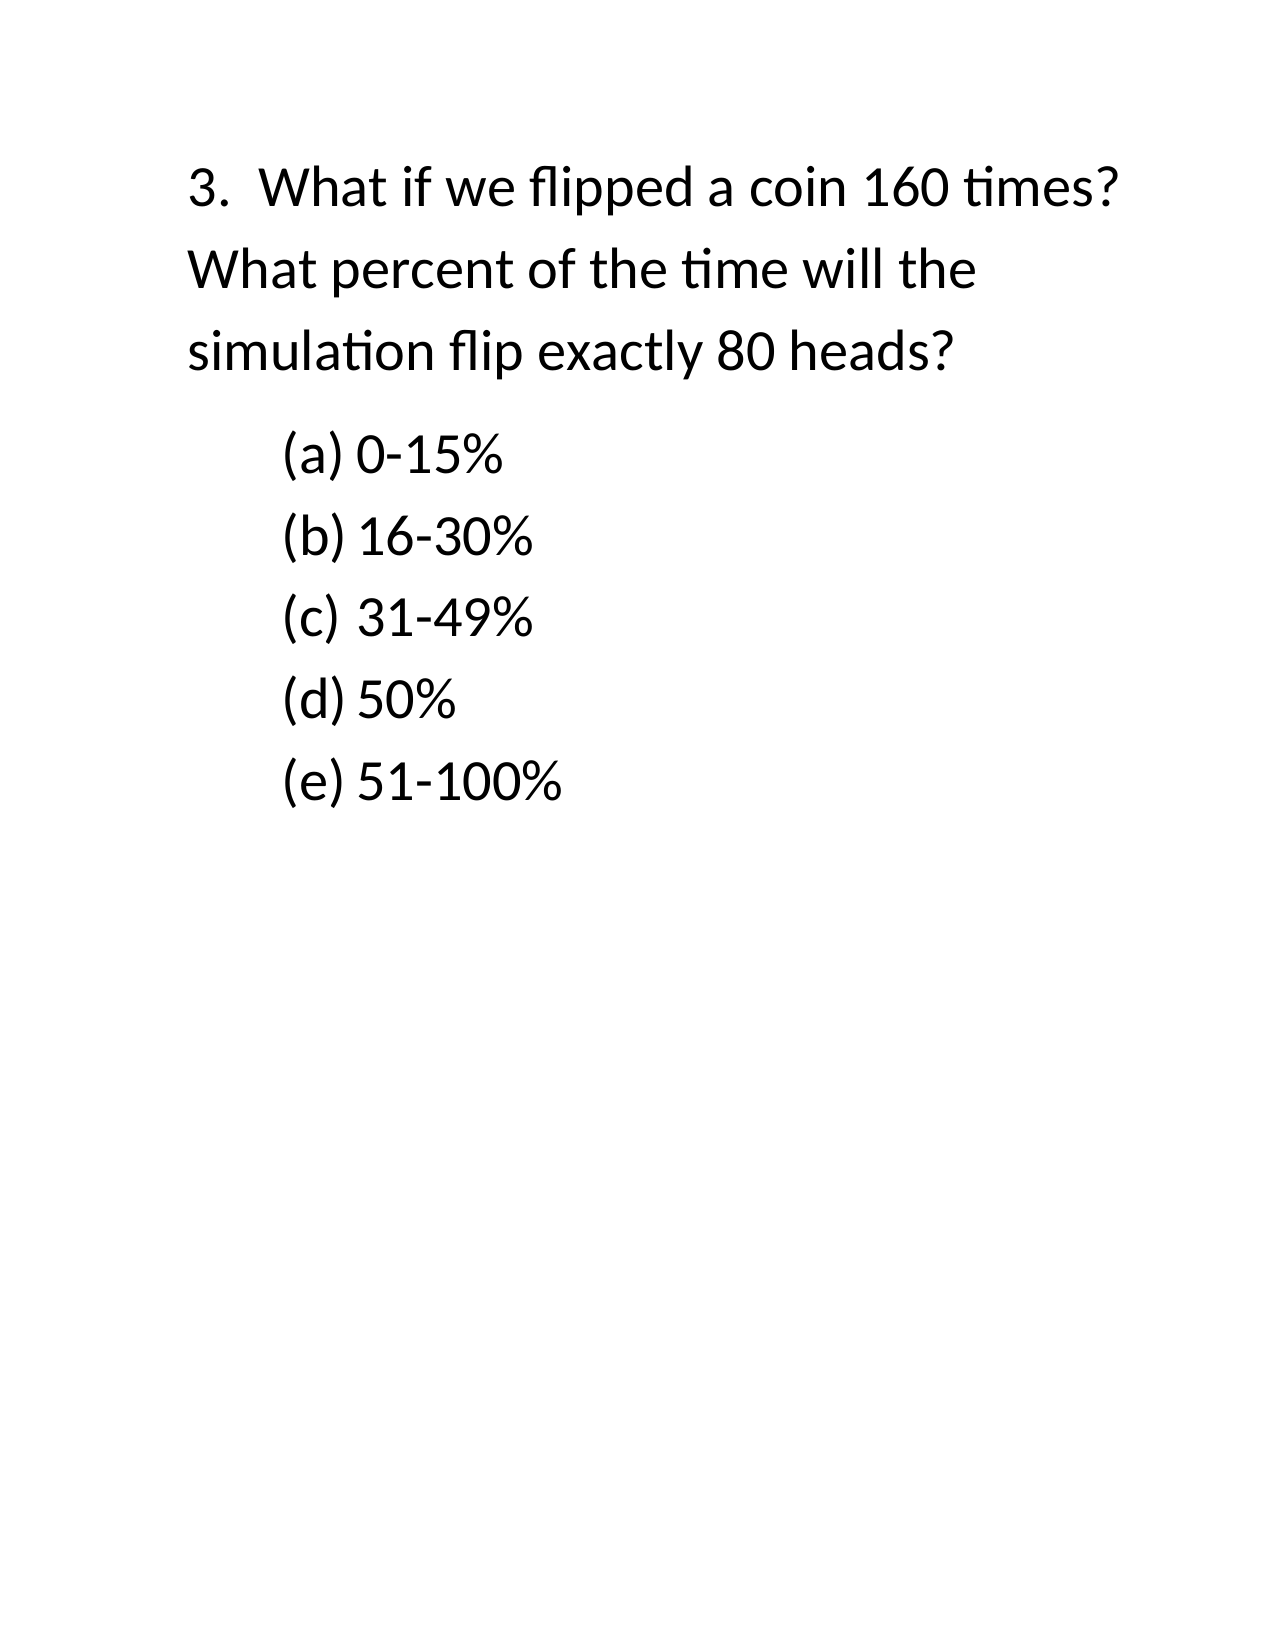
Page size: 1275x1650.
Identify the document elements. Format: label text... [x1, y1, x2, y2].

list 16-30% [281, 498, 1125, 569]
list 51-100% [281, 744, 1125, 815]
list 50% [281, 662, 1125, 733]
list 0-15% [281, 416, 1125, 488]
text 3. What if we flipped a coin 160 times? What percent of the time will the simulation flip exactly 80 heads? [187, 150, 1125, 385]
list 31-49% [281, 580, 1125, 651]
